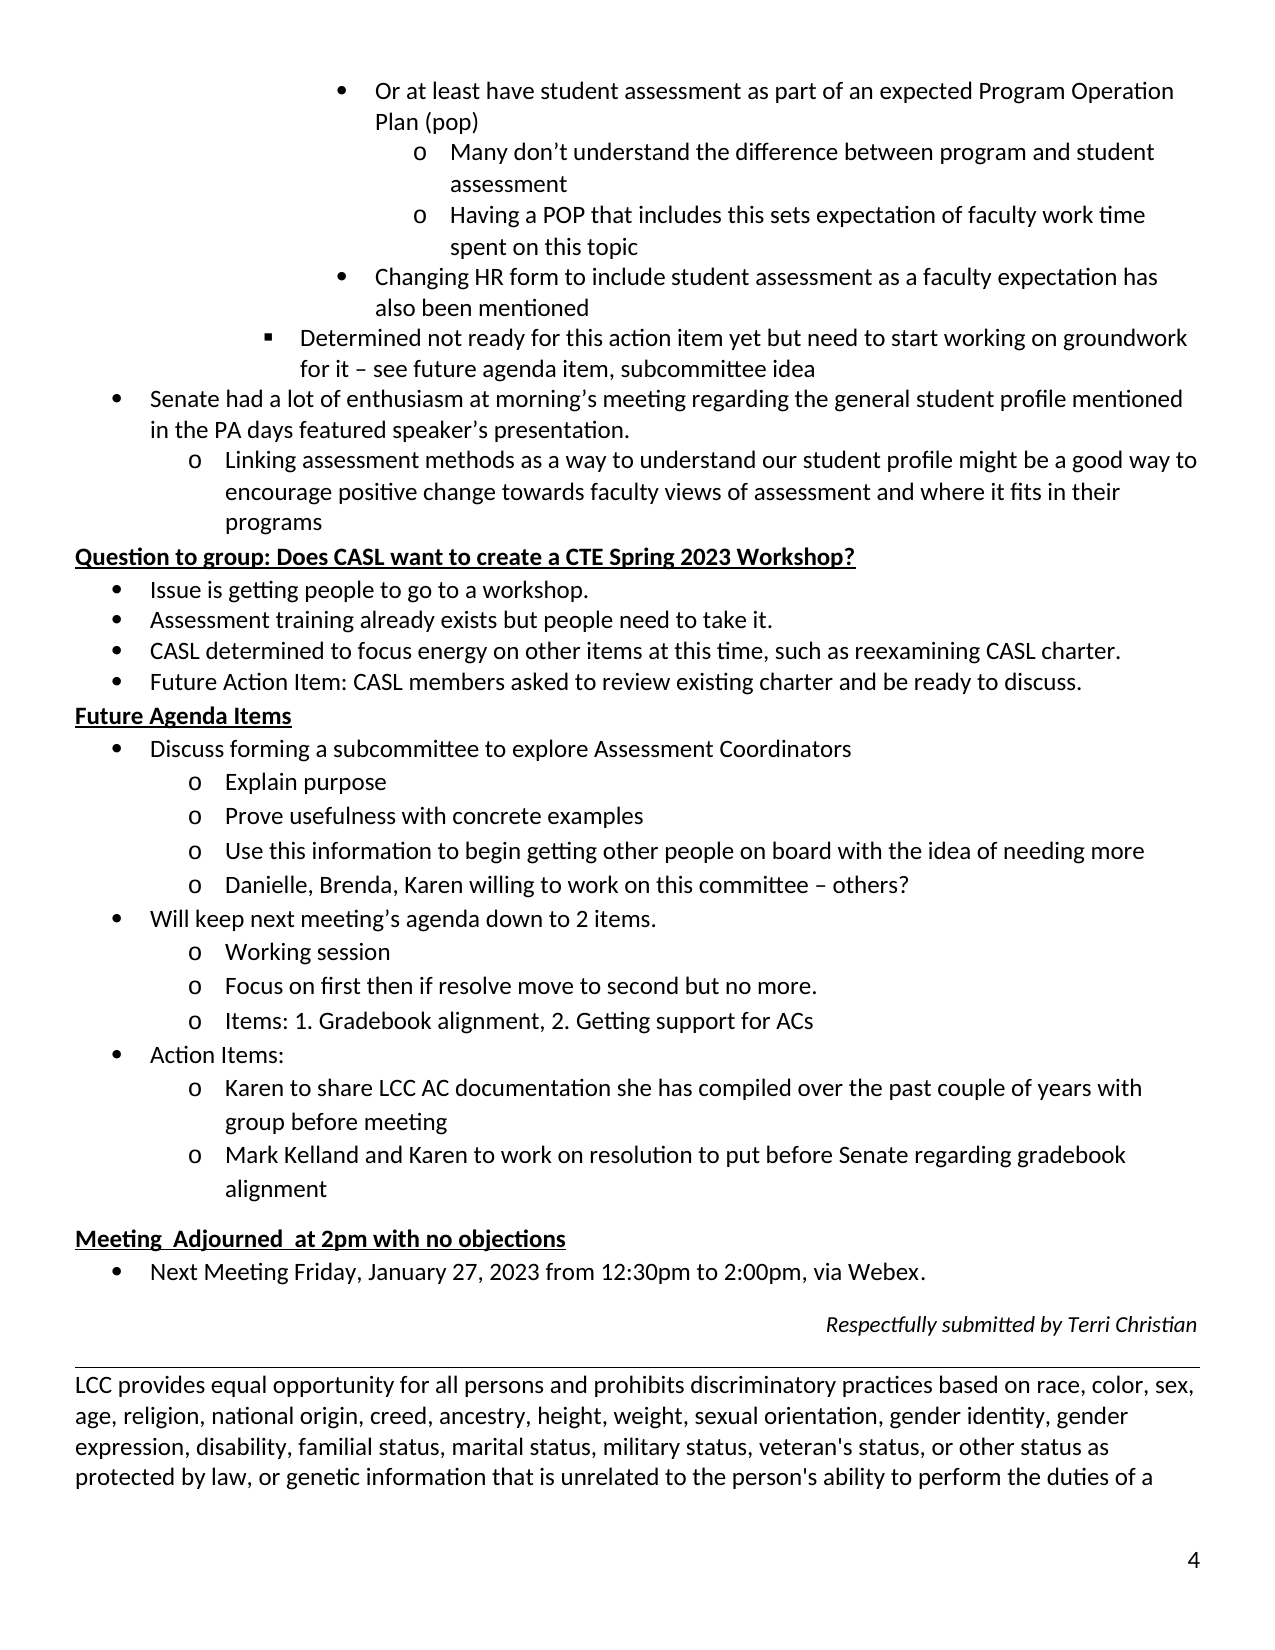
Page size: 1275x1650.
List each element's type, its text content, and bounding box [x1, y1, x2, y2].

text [75, 1368, 1200, 1492]
list Next Meeting Friday, January 27, 2023 from 12:30pm to 2:00pm, via Webex. [112, 1256, 1200, 1286]
list Or at least have student assessment as part of an expected Program Operation Plan (pop) [337, 76, 1200, 137]
list Use this information to begin getting other people on board with the idea of needing more [187, 835, 1200, 867]
list CASL determined to focus energy on other items at this time, such as reexamining CASL charter. [112, 635, 1200, 666]
subtitle Future Agenda Items [75, 700, 1200, 731]
list Many don’t understand the difference between program and student assessment [412, 137, 1200, 199]
list Discuss forming a subcommittee to explore Assessment Coordinators [112, 733, 1200, 764]
list Assessment training already exists but people need to take it. [112, 605, 1200, 635]
list Determined not ready for this action item yet but need to start working on groundwork for it – see future agenda item, subcommittee idea [262, 322, 1200, 383]
list Action Items: [112, 1039, 1200, 1069]
list Working session [187, 936, 1200, 968]
list Future Action Item: CASL members asked to review existing charter and be ready to discuss. [112, 666, 1200, 696]
list Linking assessment methods as a way to understand our student profile might be a good way to encourage positive change towards faculty views of assessment and where it fits in their programs [187, 444, 1200, 537]
list Focus on first then if resolve move to second but no more. [187, 971, 1200, 1002]
list Senate had a lot of enthusiasm at morning’s meeting regarding the general student profile mentioned in the PA days featured speaker’s presentation. [112, 383, 1200, 444]
text Respectfully submitted by Terri Christian [75, 1311, 1200, 1338]
subtitle Meeting Adjourned at 2pm with no objections [75, 1223, 1200, 1253]
list Changing HR form to include student assessment as a faculty expectation has also been mentioned [337, 261, 1200, 322]
list Karen to share LCC AC documentation she has compiled over the past couple of years with group before meeting [187, 1072, 1200, 1137]
list Having a POP that includes this sets expectation of faculty work time spent on this topic [412, 199, 1200, 261]
list Mark Kelland and Karen to work on resolution to put before Senate regarding gradebook alignment [187, 1139, 1200, 1204]
list Issue is getting people to go to a workshop. [112, 574, 1200, 605]
list Will keep next meeting’s agenda down to 2 items. [112, 903, 1200, 934]
list Explain purpose [187, 766, 1200, 798]
subtitle Question to group: Does CASL want to create a CTE Spring 2023 Workshop? [75, 541, 1200, 572]
list Prove usefulness with concrete examples [187, 801, 1200, 832]
list Danielle, Brenda, Karen willing to work on this committee – others? [187, 869, 1200, 901]
list Items: 1. Gradebook alignment, 2. Getting support for ACs [187, 1005, 1200, 1037]
